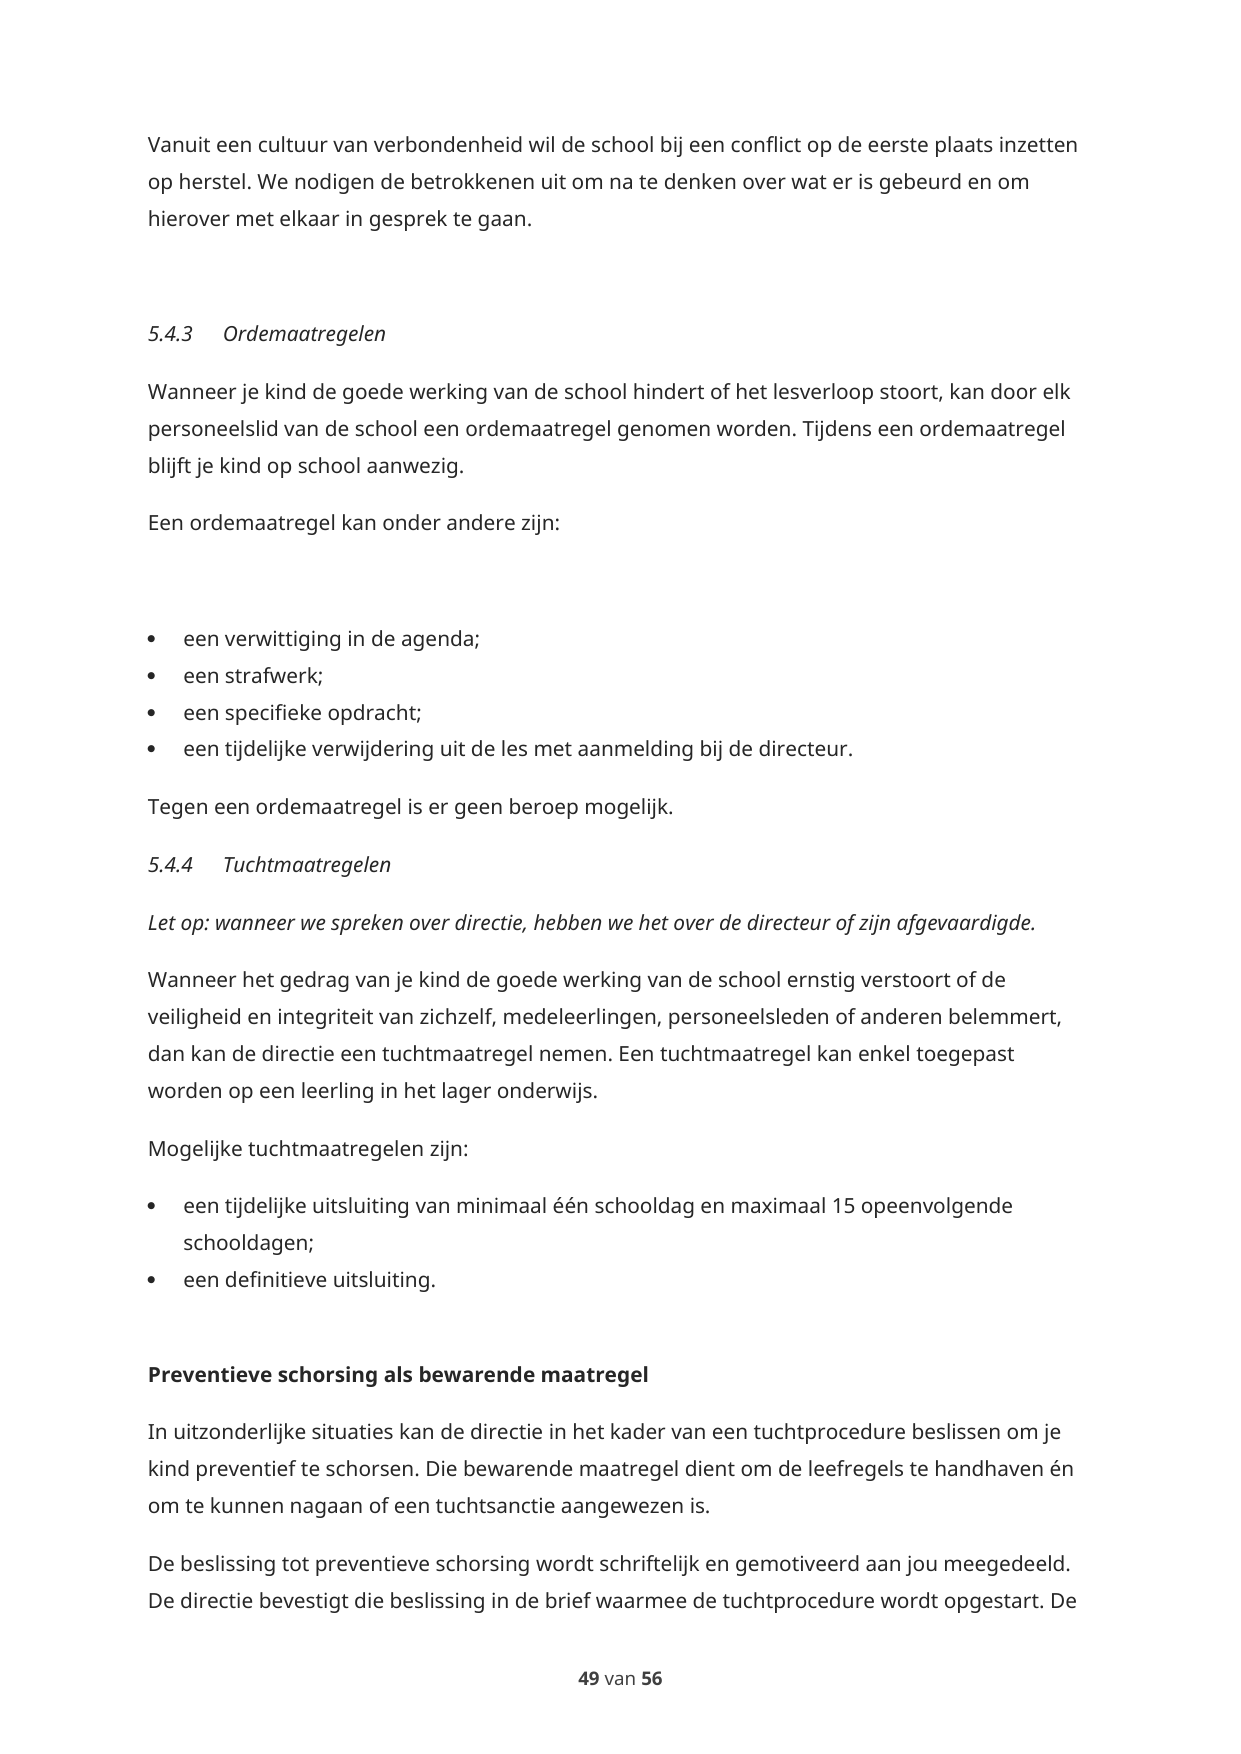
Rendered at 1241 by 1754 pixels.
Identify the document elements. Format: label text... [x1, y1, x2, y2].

text Tegen een ordemaatregel is er geen beroep mogelijk. [148, 792, 1092, 821]
subtitle Tuchtmaatregelen [148, 850, 1092, 878]
text Wanneer je kind de goede werking van de school hindert of het lesverloop stoort, kan door elk personeelslid van de school een ordemaatregel genomen worden. Tijdens een ordemaatregel blijft je kind op school aanwezig. [148, 377, 1092, 479]
subtitle Ordemaatregelen [148, 319, 1092, 348]
text een definitieve uitsluiting. [148, 1265, 1092, 1294]
text Preventieve schorsing als bewarende maatregel [148, 1360, 1092, 1388]
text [148, 1549, 1092, 1614]
text Een ordemaatregel kan onder andere zijn: [148, 508, 1092, 537]
text In uitzonderlijke situaties kan de directie in het kader van een tuchtprocedure beslissen om je kind preventief te schorsen. Die bewarende maatregel dient om de leefregels te handhaven én om te kunnen nagaan of een tuchtsanctie aangewezen is. [148, 1417, 1092, 1520]
text Mogelijke tuchtmaatregelen zijn: [148, 1134, 1092, 1162]
text Let op: wanneer we spreken over directie, hebben we het over de directeur of zijn afgevaardigde. [148, 908, 1092, 936]
text een tijdelijke uitsluiting van minimaal één schooldag en maximaal 15 opeenvolgende schooldagen; [148, 1191, 1092, 1257]
text Wanneer het gedrag van je kind de goede werking van de school ernstig verstoort of de veiligheid en integriteit van zichzelf, medeleerlingen, personeelsleden of anderen belemmert, dan kan de directie een tuchtmaatregel nemen. Een tuchtmaatregel kan enkel toegepast worden op een leerling in het lager onderwijs. [148, 965, 1092, 1104]
